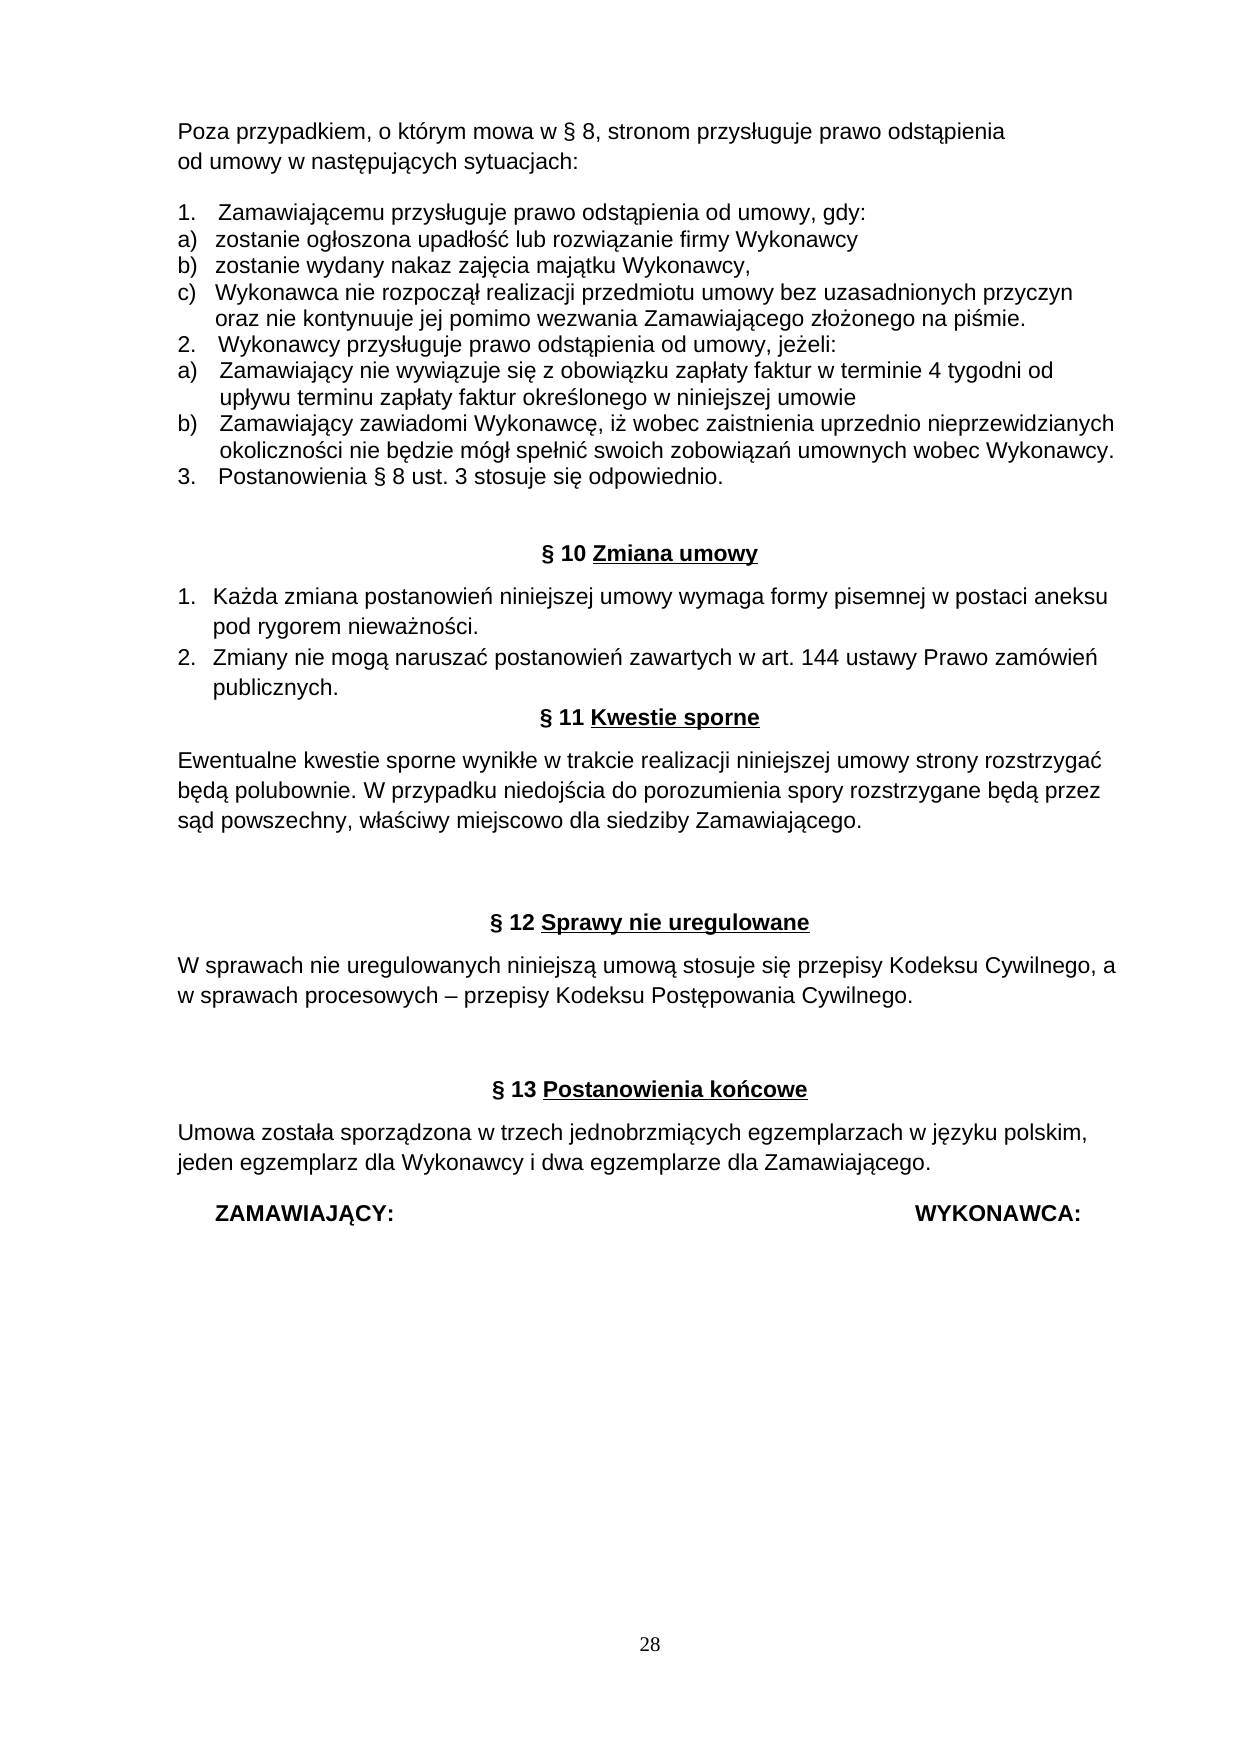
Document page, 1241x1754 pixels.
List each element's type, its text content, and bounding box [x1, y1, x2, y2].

list Każda zmiana postanowień niniejszej umowy wymaga formy pisemnej w postaci aneksu pod rygorem nieważności. [177, 583, 1122, 639]
list Wykonawcy przysługuje prawo odstąpienia od umowy, jeżeli: [177, 331, 1122, 357]
text § 12 Sprawy nie uregulowane [177, 909, 1122, 935]
list Zamawiającemu przysługuje prawo odstąpienia od umowy, gdy: [177, 199, 1122, 226]
text § 10 Zmiana umowy [177, 540, 1122, 567]
list zostanie wydany nakaz zajęcia majątku Wykonawcy, [177, 252, 1122, 278]
text Umowa została sporządzona w trzech jednobrzmiących egzemplarzach w języku polskim, jeden egzemplarz dla Wykonawcy i dwa egzemplarze dla Zamawiającego. [177, 1118, 1122, 1175]
text ZAMAWIAJĄCY: WYKONAWCA: [215, 1200, 1122, 1255]
text § 13 Postanowienia końcowe [177, 1076, 1122, 1102]
list zostanie ogłoszona upadłość lub rozwiązanie firmy Wykonawcy [177, 226, 1122, 252]
text § 11 Kwestie sporne [177, 704, 1122, 730]
text Poza przypadkiem, o którym mowa w § 8, stronom przysługuje prawo odstąpienia od umowy w następujących sytuacjach: [177, 118, 1122, 175]
list Postanowienia § 8 ust. 3 stosuje się odpowiednio. [177, 463, 1122, 489]
text Ewentualne kwestie sporne wynikłe w trakcie realizacji niniejszej umowy strony rozstrzygać będą polubownie. W przypadku niedojścia do porozumienia spory rozstrzygane będą przez sąd powszechny, właściwy miejscowo dla siedziby Zamawiającego. [177, 747, 1122, 833]
list Zmiany nie mogą naruszać postanowień zawartych w art. 144 ustawy Prawo zamówień publicznych. [177, 643, 1122, 700]
text W sprawach nie uregulowanych niniejszą umową stosuje się przepisy Kodeksu Cywilnego, a w sprawach procesowych – przepisy Kodeksu Postępowania Cywilnego. [177, 952, 1122, 1008]
list Zamawiający zawiadomi Wykonawcę, iż wobec zaistnienia uprzednio nieprzewidzianych okoliczności nie będzie mógł spełnić swoich zobowiązań umownych wobec Wykonawcy. [177, 410, 1122, 463]
list Wykonawca nie rozpoczął realizacji przedmiotu umowy bez uzasadnionych przyczyn oraz nie kontynuuje jej pomimo wezwania Zamawiającego złożonego na piśmie. [177, 278, 1122, 331]
list Zamawiający nie wywiązuje się z obowiązku zapłaty faktur w terminie 4 tygodni od upływu terminu zapłaty faktur określonego w niniejszej umowie [177, 357, 1122, 410]
